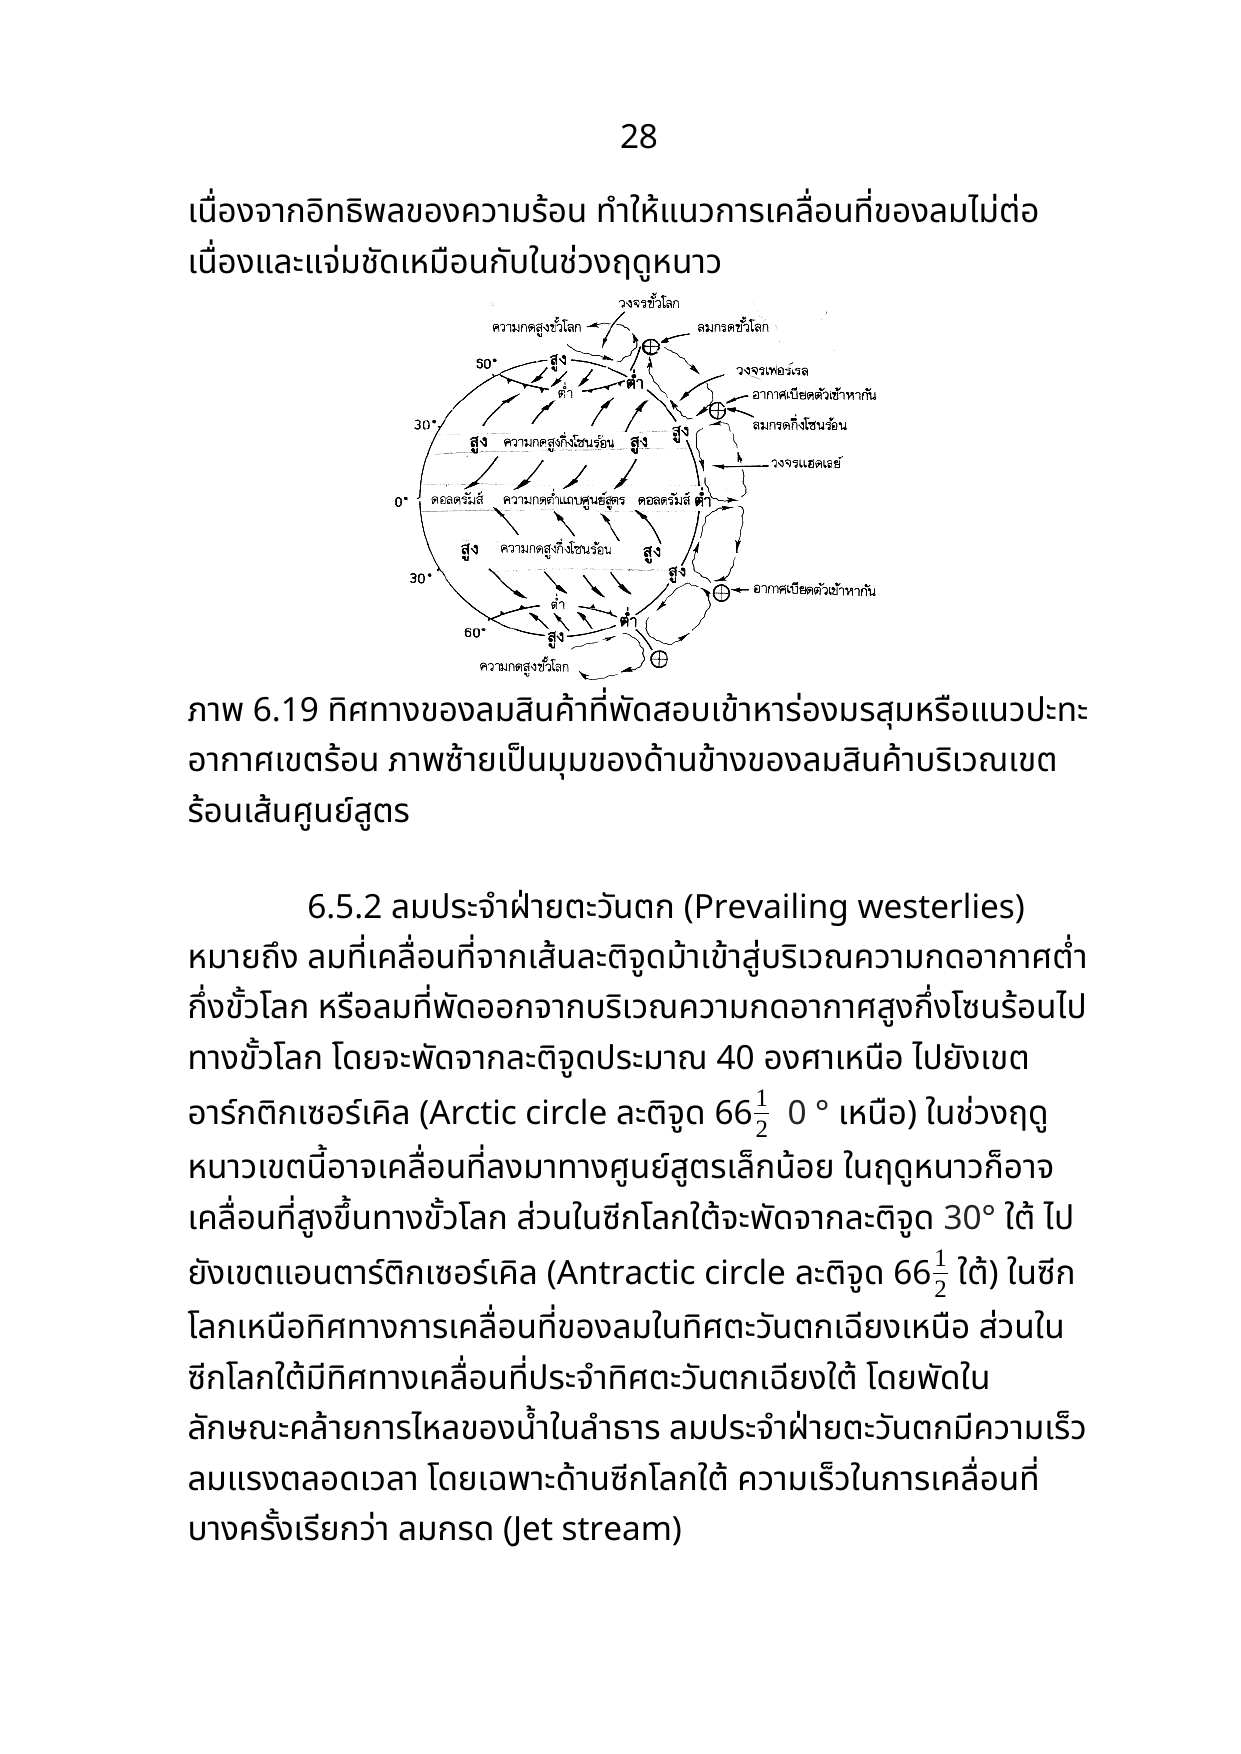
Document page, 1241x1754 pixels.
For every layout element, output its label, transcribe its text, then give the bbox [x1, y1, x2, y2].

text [187, 187, 1090, 288]
picture [391, 288, 887, 686]
text 6.5.2 ลมประจำฝ่ายตะวันตก (Prevailing westerlies) หมายถึง ลมที่เคลื่อนที่จากเส้นละติจูดม้าเข้าสู่บริเวณความกดอากาศต่ำกึ่งขั้วโลก หรือลมที่พัดออกจากบริเวณความกดอากาศสูงกึ่งโซนร้อนไปทางขั้วโลก โดยจะพัดจากละติจูดประมาณ 40 องศาเหนือ ไปยังเขตอาร์กติกเซอร์เคิล (Arctic circle ละติจูด 66 0 ° เหนือ) ในช่วงฤดูหนาวเขตนี้อาจเคลื่อนที่ลงมาทางศูนย์สูตรเล็กน้อย ในฤดูหนาวก็อาจเคลื่อนที่สูงขึ้นทางขั้วโลก ส่วนในซีกโลกใต้จะพัดจากละติจูด 30° ใต้ ไปยังเขตแอนตาร์ติกเซอร์เคิล (Antractic circle ละติจูด 66 ใต้) ในซีกโลกเหนือทิศทางการเคลื่อนที่ของลมในทิศตะวันตกเฉียงเหนือ ส่วนในซีกโลกใต้มีทิศทางเคลื่อนที่ประจำทิศตะวันตกเฉียงใต้ โดยพัดในลักษณะคล้ายการไหลของน้ำในลำธาร ลมประจำฝ่ายตะวันตกมีความเร็วลมแรงตลอดเวลา โดยเฉพาะด้านซีกโลกใต้ ความเร็วในการเคลื่อนที่บางครั้งเรียกว่า ลมกรด (Jet stream) [187, 882, 1090, 1556]
text ภาพ 6.19 ทิศทางของลมสินค้าที่พัดสอบเข้าหาร่องมรสุมหรือแนวปะทะอากาศเขตร้อน ภาพซ้ายเป็นมุมของด้านข้างของลมสินค้าบริเวณเขตร้อนเส้นศูนย์สูตร [187, 686, 1090, 837]
